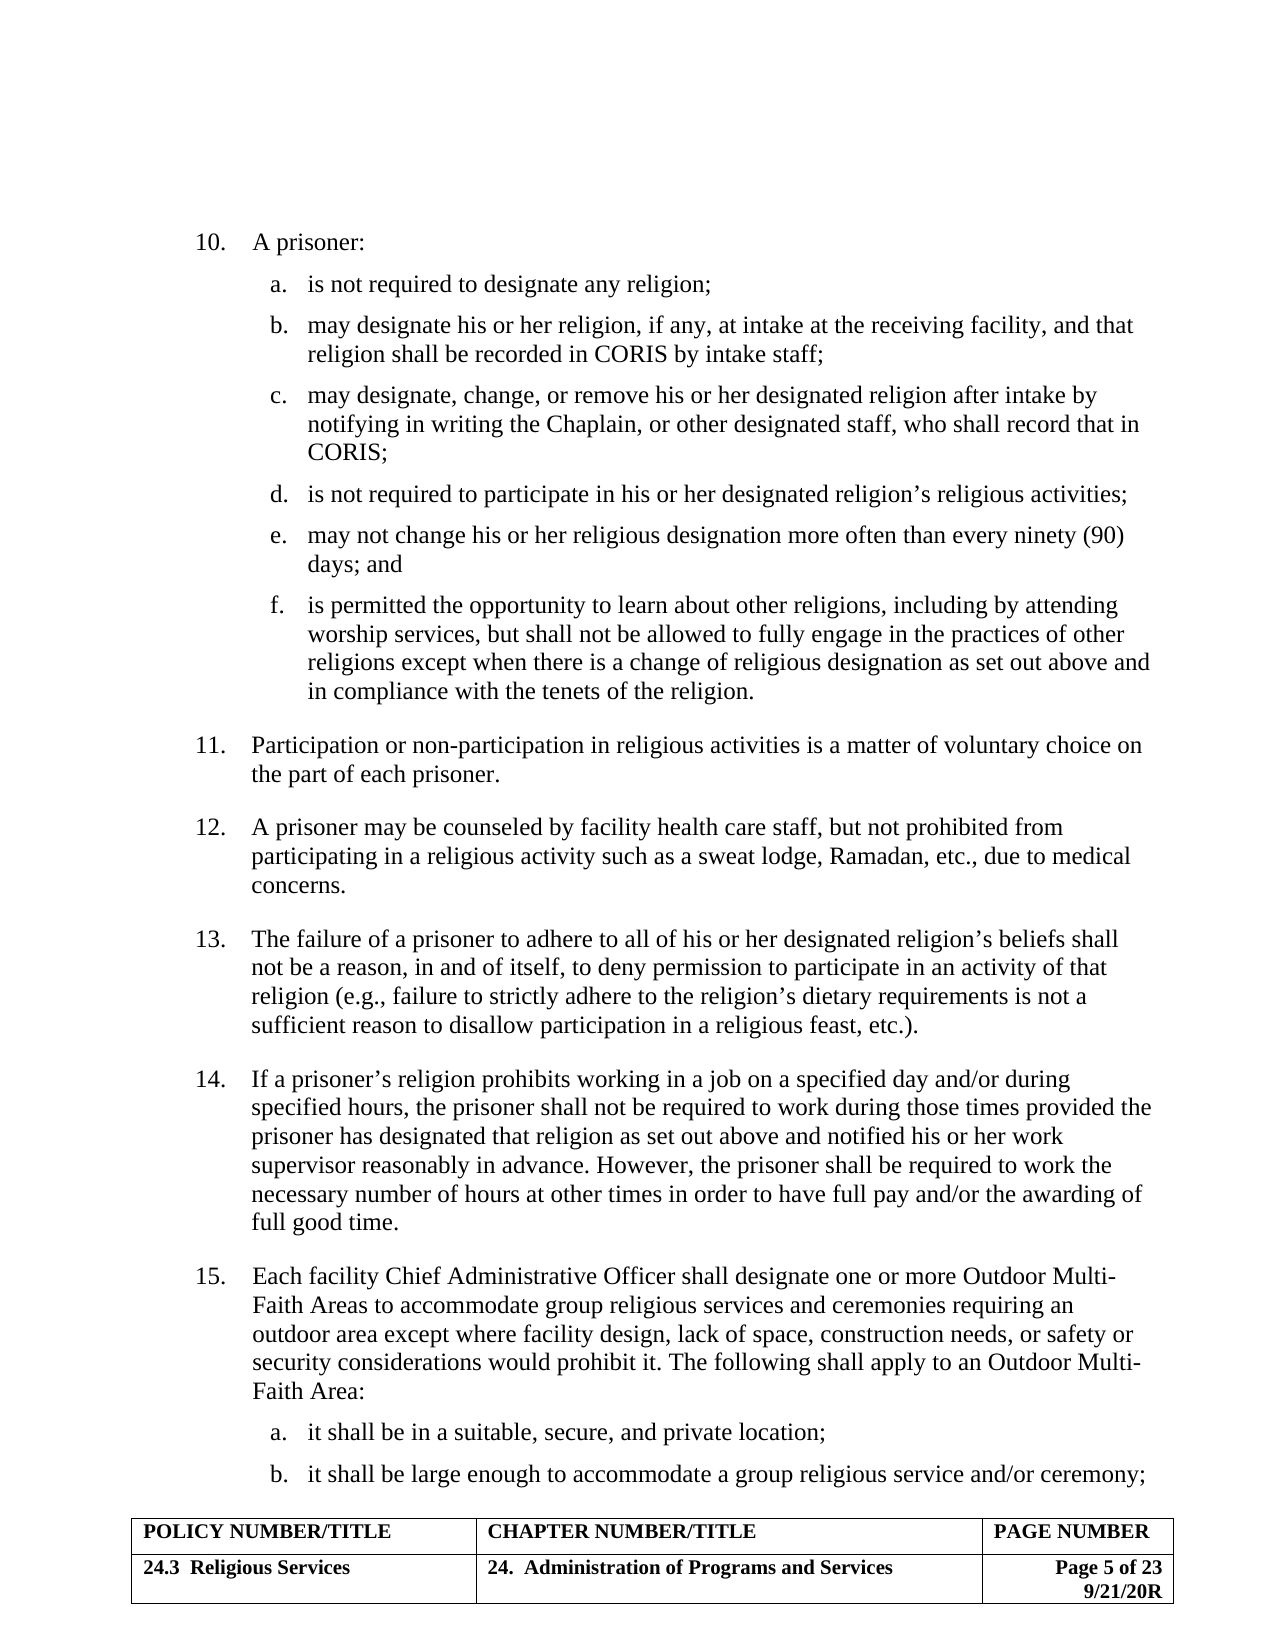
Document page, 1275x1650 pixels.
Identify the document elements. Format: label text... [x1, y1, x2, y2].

list may designate, change, or remove his or her designated religion after intake by notifying in writing the Chaplain, or other designated staff, who shall record that in CORIS; [270, 380, 1155, 466]
list Each facility Chief Administrative Officer shall designate one or more Outdoor Multi-Faith Areas to accommodate group religious services and ceremonies requiring an outdoor area except where facility design, lack of space, construction needs, or safety or security considerations would prohibit it. The following shall apply to an Outdoor Multi-Faith Area: [195, 1261, 1155, 1405]
list The failure of a prisoner to adhere to all of his or her designated religion’s beliefs shall not be a reason, in and of itself, to deny permission to participate in an activity of that religion (e.g., failure to strictly adhere to the religion’s dietary requirements is not a sufficient reason to disallow participation in a religious feast, etc.). [195, 924, 1155, 1039]
list If a prisoner’s religion prohibits working in a job on a specified day and/or during specified hours, the prisoner shall not be required to work during those times provided the prisoner has designated that religion as set out above and notified his or her work supervisor reasonably in advance. However, the prisoner shall be required to work the necessary number of hours at other times in order to have full pay and/or the awarding of full good time. [195, 1064, 1155, 1236]
list Participation or non-participation in religious activities is a matter of voluntary choice on the part of each prisoner. [195, 730, 1155, 787]
list may not change his or her religious designation more often than every ninety (90) days; and [270, 520, 1155, 577]
list A prisoner: [195, 227, 1155, 256]
list is permitted the opportunity to learn about other religions, including by attending worship services, but shall not be allowed to fully engage in the practices of other religions except when there is a change of religious designation as set out above and in compliance with the tenets of the religion. [270, 590, 1155, 705]
list may designate his or her religion, if any, at intake at the receiving facility, and that religion shall be recorded in CORIS by intake staff; [270, 310, 1155, 367]
list is not required to designate any religion; [270, 269, 1155, 297]
list A prisoner may be counseled by facility health care staff, but not prohibited from participating in a religious activity such as a sweat lodge, Ramadan, etc., due to medical concerns. [195, 812, 1155, 899]
list it shall be in a suitable, secure, and private location; [270, 1417, 1155, 1446]
list is not required to participate in his or her designated religion’s religious activities; [270, 479, 1155, 507]
list it shall be large enough to accommodate a group religious service and/or ceremony; [270, 1459, 1155, 1487]
